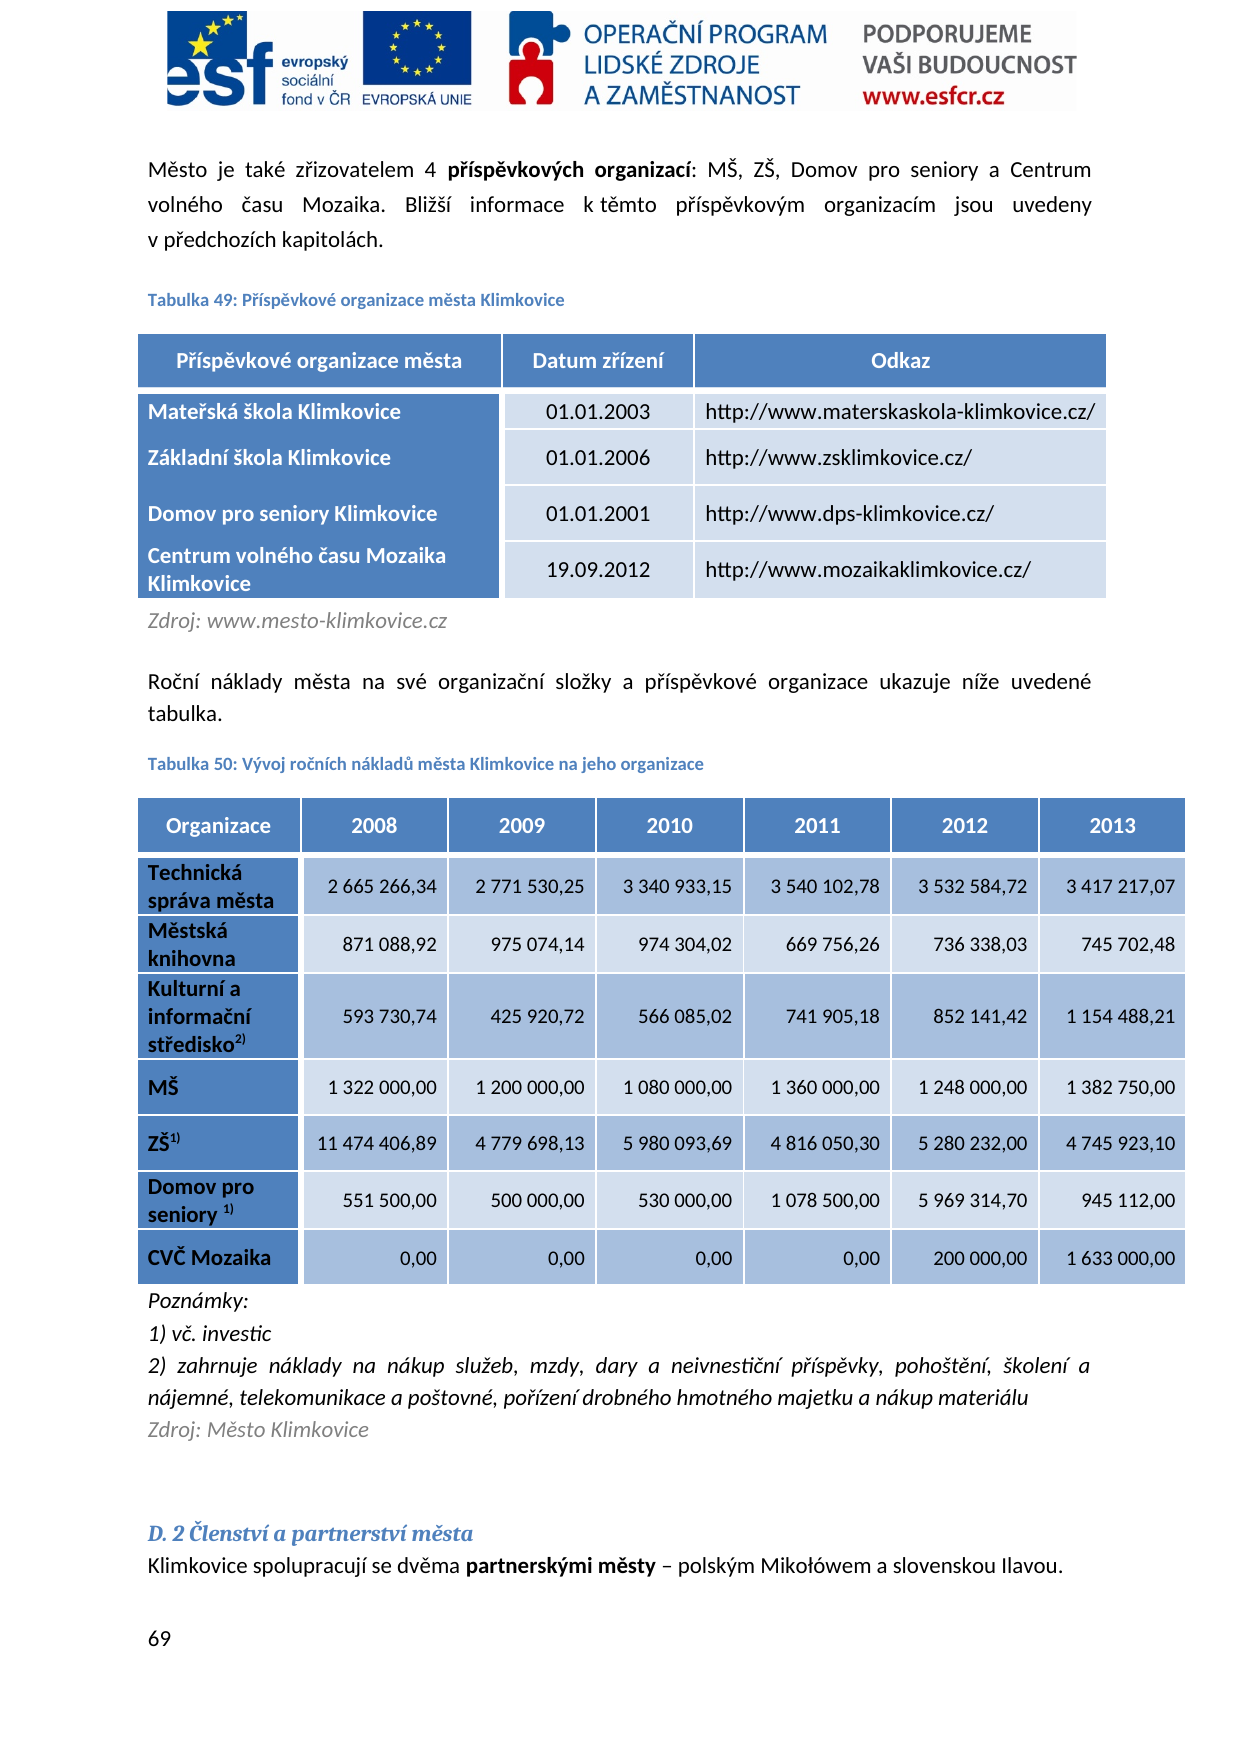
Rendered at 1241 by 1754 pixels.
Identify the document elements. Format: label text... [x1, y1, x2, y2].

table_cell ZŠ1) [138, 1116, 298, 1170]
table_cell 500 000,00 [449, 1172, 595, 1228]
table_cell 3 417 217,07 [1040, 858, 1185, 914]
table_cell 1 154 488,21 [1040, 974, 1185, 1058]
table_cell 975 074,14 [449, 916, 595, 972]
table_header 2010 [597, 798, 743, 852]
table_cell Domov pro seniory 1) [138, 1172, 298, 1228]
text Zdroj: Město Klimkovice [148, 1415, 1093, 1443]
table_cell 01.01.2006 [505, 430, 693, 484]
table_cell 5 969 314,70 [892, 1172, 1038, 1228]
table_cell 19.09.2012 [505, 542, 693, 598]
table_cell 5 980 093,69 [597, 1116, 743, 1170]
table_cell 1 382 750,00 [1040, 1060, 1185, 1114]
table_cell Domov pro seniory Klimkovice [138, 484, 499, 540]
table_cell 1 360 000,00 [744, 1060, 890, 1114]
table_cell 4 779 698,13 [449, 1116, 595, 1170]
table_cell 0,00 [304, 1230, 447, 1284]
table_cell 852 141,42 [892, 974, 1038, 1058]
text Roční náklady města na své organizační složky a příspěvkové organizace ukazuje níže uvedené tabulka. [148, 635, 1093, 727]
picture [167, 11, 1077, 111]
text Klimkovice spolupracují se dvěma partnerskými městy – polským Mikołówem a slovenskou Ilavou. [148, 1551, 1093, 1579]
text Město je také zřizovatelem 4 příspěvkových organizací: MŠ, ZŠ, Domov pro seniory a Centrum volného času Mozaika. Bližší informace k těmto příspěvkovým organizacím jsou uvedeny v předchozích kapitolách. [148, 148, 1093, 253]
table_cell 1 633 000,00 [1040, 1230, 1185, 1284]
table_header 2012 [892, 798, 1038, 852]
table_cell 2 665 266,34 [304, 858, 447, 914]
table_cell 736 338,03 [892, 916, 1038, 972]
subtitle D. 2 Členství a partnerství města [148, 1521, 1093, 1548]
table_header 2009 [449, 798, 595, 852]
text 1) vč. investic [148, 1319, 1093, 1347]
table_cell http://www.mozaikaklimkovice.cz/ [695, 542, 1106, 598]
table_cell 566 085,02 [597, 974, 743, 1058]
table_cell 669 756,26 [744, 916, 890, 972]
table_cell 5 280 232,00 [892, 1116, 1038, 1170]
table_cell 1 200 000,00 [449, 1060, 595, 1114]
table_cell 4 816 050,30 [745, 1116, 890, 1170]
table_header Příspěvkové organizace města [138, 334, 501, 387]
table_header Odkaz [695, 334, 1106, 387]
text Poznámky: [148, 1286, 1093, 1314]
table_cell http://www.zsklimkovice.cz/ [695, 430, 1106, 484]
table_header 2008 [302, 798, 447, 852]
table_cell Technická správa města [138, 858, 298, 914]
text 2) zahrnuje náklady na nákup služeb, mzdy, dary a neivnestiční příspěvky, pohoštění, školení a nájemné, telekomunikace a poštovné, pořízení drobného hmotného majetku a nákup materiálu [148, 1351, 1093, 1411]
table_cell 593 730,74 [304, 974, 447, 1058]
table_cell CVČ Mozaika [138, 1230, 298, 1284]
table_cell 741 905,18 [745, 974, 890, 1058]
table_cell 1 080 000,00 [597, 1060, 743, 1114]
table_header 2013 [1040, 798, 1185, 852]
table_cell 01.01.2001 [505, 486, 693, 540]
table_cell 745 702,48 [1040, 916, 1185, 972]
table_header 2011 [745, 798, 890, 852]
table_cell 4 745 923,10 [1040, 1116, 1185, 1170]
table_cell Základní škola Klimkovice [138, 428, 499, 484]
table_header Organizace [138, 798, 300, 852]
table_cell 3 532 584,72 [892, 858, 1038, 914]
table_cell 974 304,02 [597, 916, 743, 972]
table_cell 2 771 530,25 [449, 858, 595, 914]
text Zdroj: www.mesto-klimkovice.cz [148, 600, 1093, 635]
table_cell http://www.dps-klimkovice.cz/ [695, 486, 1106, 540]
table_cell 1 078 500,00 [744, 1172, 890, 1228]
table_cell Centrum volného času Mozaika Klimkovice [138, 540, 499, 598]
table_cell Městská knihovna [138, 916, 298, 972]
table_cell 11 474 406,89 [304, 1116, 447, 1170]
table_cell 530 000,00 [597, 1172, 743, 1228]
table_cell 1 248 000,00 [892, 1060, 1038, 1114]
table_cell 3 340 933,15 [597, 858, 743, 914]
table_cell 0,00 [745, 1230, 890, 1284]
table_cell Kulturní a informační středisko2) [138, 974, 298, 1058]
table_cell http://www.materskaskola-klimkovice.cz/ [695, 394, 1106, 428]
table_cell 871 088,92 [304, 916, 447, 972]
table_cell 551 500,00 [304, 1172, 447, 1228]
table_cell 1 322 000,00 [304, 1060, 447, 1114]
table_cell 01.01.2003 [505, 394, 693, 428]
table_cell 425 920,72 [449, 974, 595, 1058]
table_cell 3 540 102,78 [745, 858, 890, 914]
table_cell 0,00 [597, 1230, 743, 1284]
table_cell 0,00 [449, 1230, 595, 1284]
table_cell MŠ [138, 1060, 298, 1114]
table_cell 945 112,00 [1040, 1172, 1185, 1228]
table_cell 200 000,00 [892, 1230, 1038, 1284]
table_cell Mateřská škola Klimkovice [138, 394, 499, 428]
table_header Datum zřízení [503, 334, 693, 387]
